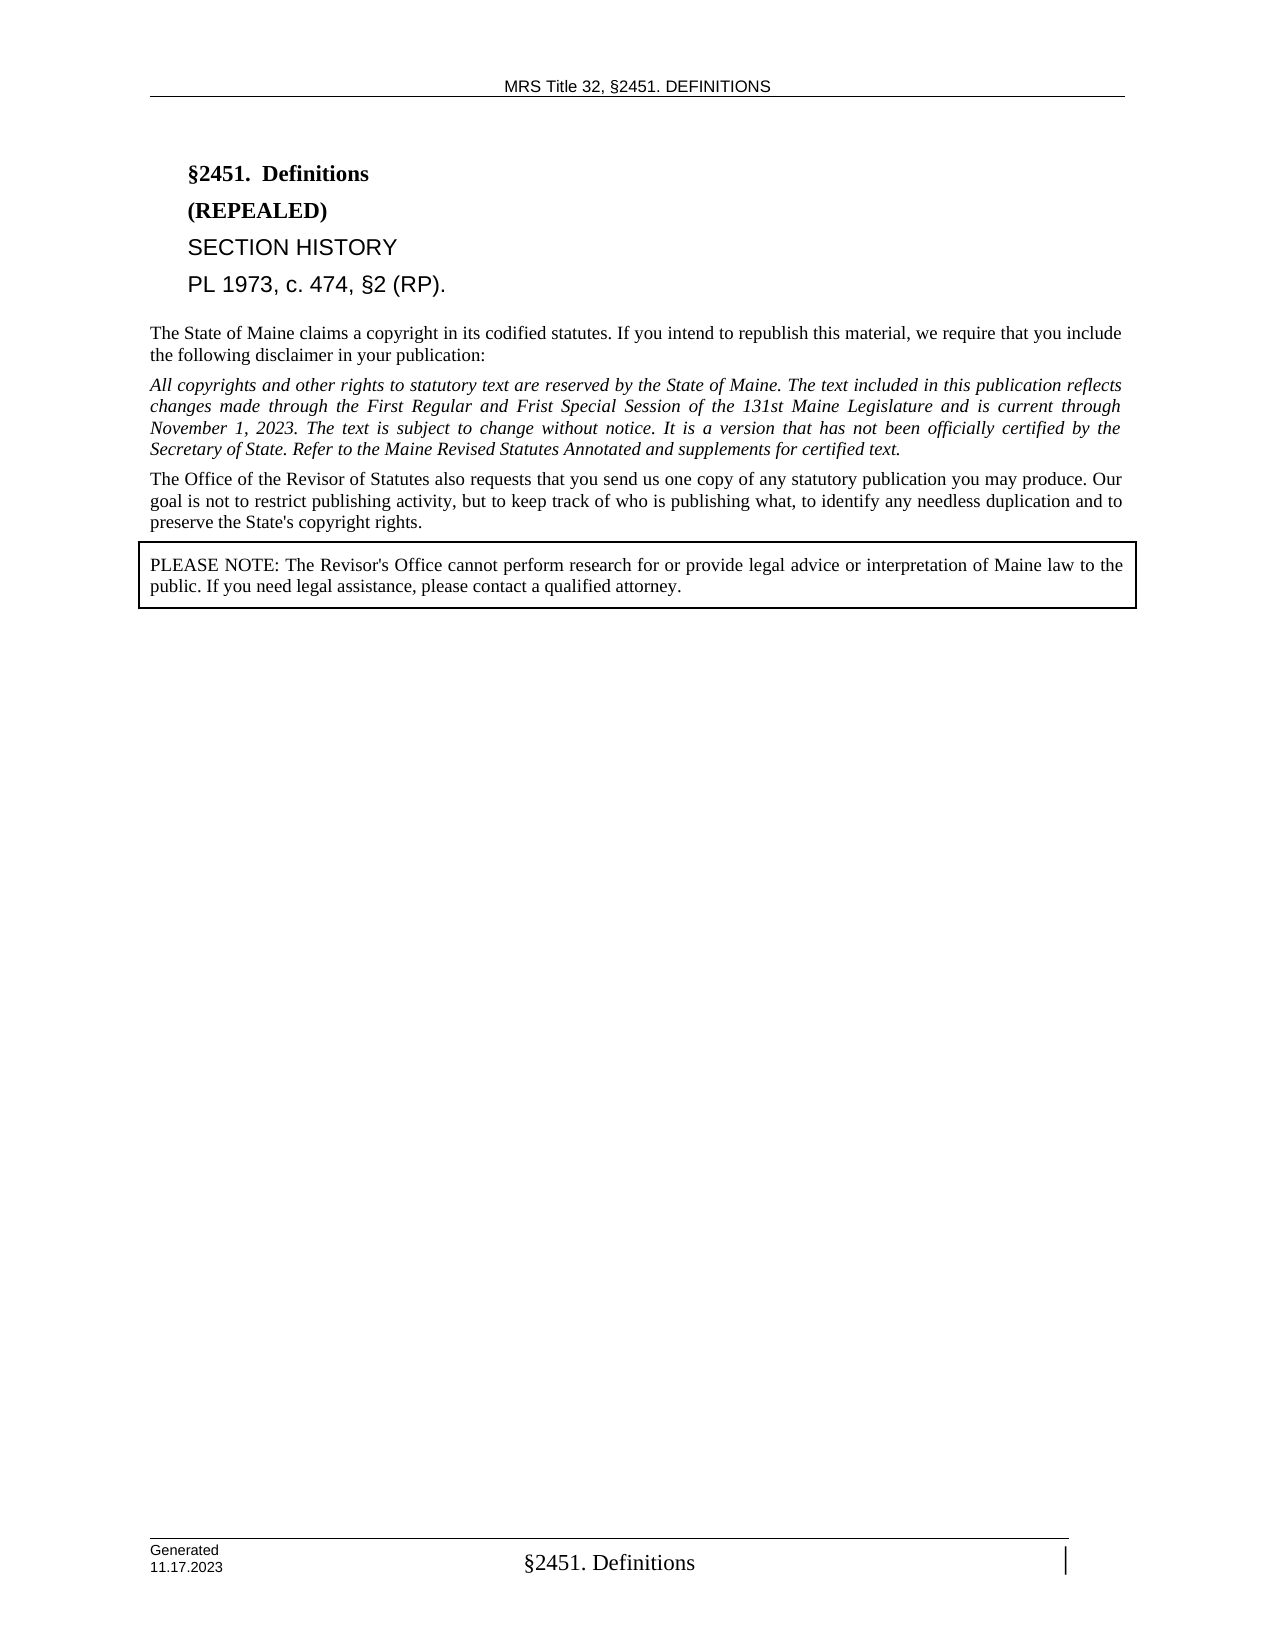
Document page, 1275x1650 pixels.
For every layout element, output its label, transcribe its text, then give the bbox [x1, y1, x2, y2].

text §2451. Definitions [187, 160, 1125, 187]
text The State of Maine claims a copyright in its codified statutes. If you intend to republish this material, we require that you include the following disclaimer in your publication: [150, 322, 1125, 365]
text (REPEALED) [187, 197, 1125, 223]
text The Office of the Revisor of Statutes also requests that you send us one copy of any statutory publication you may produce. Our goal is not to restrict publishing activity, but to keep track of who is publishing what, to identify any needless duplication and to preserve the State's copyright rights. [150, 468, 1125, 533]
text SECTION HISTORY [187, 234, 1125, 260]
text PLEASE NOTE: The Revisor's Office cannot perform research for or provide legal advice or interpretation of Maine law to the public. If you need legal assistance, please contact a qualified attorney. [140, 543, 1135, 607]
text All copyrights and other rights to statutory text are reserved by the State of Maine. The text included in this publication reflects changes made through the First Regular and Frist Special Session of the 131st Maine Legislature and is current through November 1, 2023 . The text is subject to change without notice. It is a version that has not been officially certified by the Secretary of State. Refer to the Maine Revised Statutes Annotated and supplements for certified text. [150, 373, 1125, 460]
text PL 1973, c. 474, §2 (RP). [187, 271, 1125, 297]
